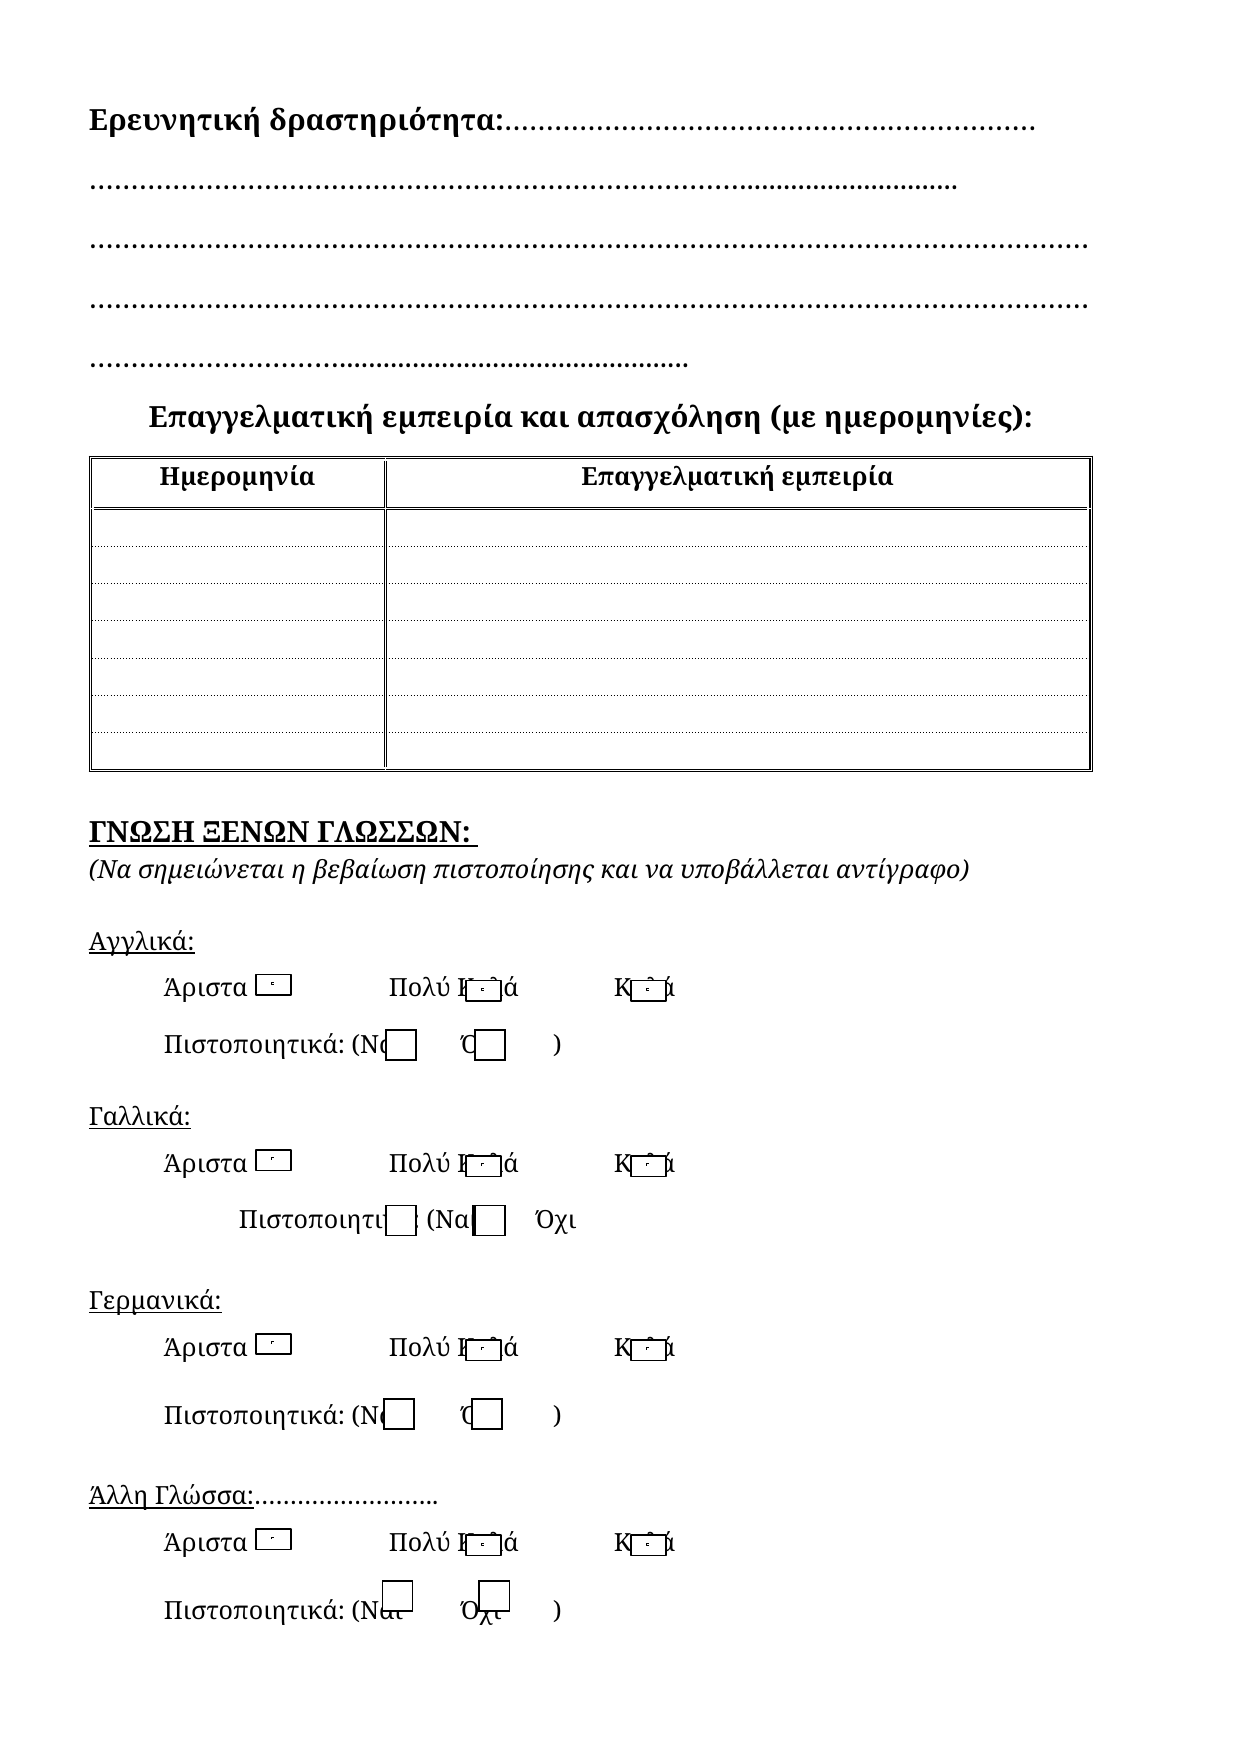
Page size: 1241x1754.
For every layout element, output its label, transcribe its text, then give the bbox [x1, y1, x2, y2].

text Πιστοποιητικά: (Ναι Όχι [89, 1202, 1093, 1236]
text Άριστα Πολύ Καλά Καλά [89, 1329, 1093, 1363]
text Άριστα Πολύ Καλά Καλά [89, 970, 1093, 1004]
table_cell [387, 546, 1089, 583]
table_cell [386, 732, 1089, 769]
text Πιστοποιητικά: (Ναι Όχι ) [89, 1027, 1093, 1061]
text ΓΝΩΣΗ ΞΕΝΩΝ ΓΛΩΣΣΩΝ: [89, 812, 1093, 851]
table_cell [92, 732, 386, 769]
table_header Επαγγελματική εμπειρία [386, 459, 1089, 507]
table_cell [387, 583, 1089, 620]
text (Να σημειώνεται η βεβαίωση πιστοποίησης και να υποβάλλεται αντίγραφο) [89, 851, 1093, 885]
table_cell [90, 507, 386, 546]
text Άλλη Γλώσσα:…………………….. [89, 1478, 1093, 1512]
table_cell [387, 658, 1089, 694]
text Γερμανικά: [89, 1283, 1093, 1317]
text Πιστοποιητικά: (Ναι Όχι ) [89, 1593, 1093, 1627]
text Πιστοποιητικά: (Ναι Όχι ) [89, 1397, 1093, 1431]
table_cell [92, 583, 384, 620]
table_cell [92, 695, 384, 732]
table_header Ημερομηνία [92, 457, 386, 507]
table_cell [387, 695, 1089, 732]
table_cell [92, 620, 384, 657]
table_cell [386, 507, 1091, 546]
text Γαλλικά: [89, 1099, 1093, 1133]
text Άριστα Πολύ Καλά Καλά [89, 1145, 1093, 1179]
text Ερευνητική δραστηριότητα:……………………………………….……………… [89, 99, 1093, 138]
table_cell [92, 546, 384, 583]
table_cell [92, 658, 384, 694]
text Άριστα Πολύ Καλά Καλά [89, 1524, 1093, 1559]
text Επαγγελματική εμπειρία και απασχόληση (με ημερομηνίες): [89, 396, 1093, 436]
text ……………………………………………………………………..............................………………………………………………………………………………………………………………………………………………………………………………………………………………………………………………................................................ [89, 158, 1093, 376]
text Αγγλικά: [89, 923, 1093, 957]
table_cell [387, 620, 1089, 657]
